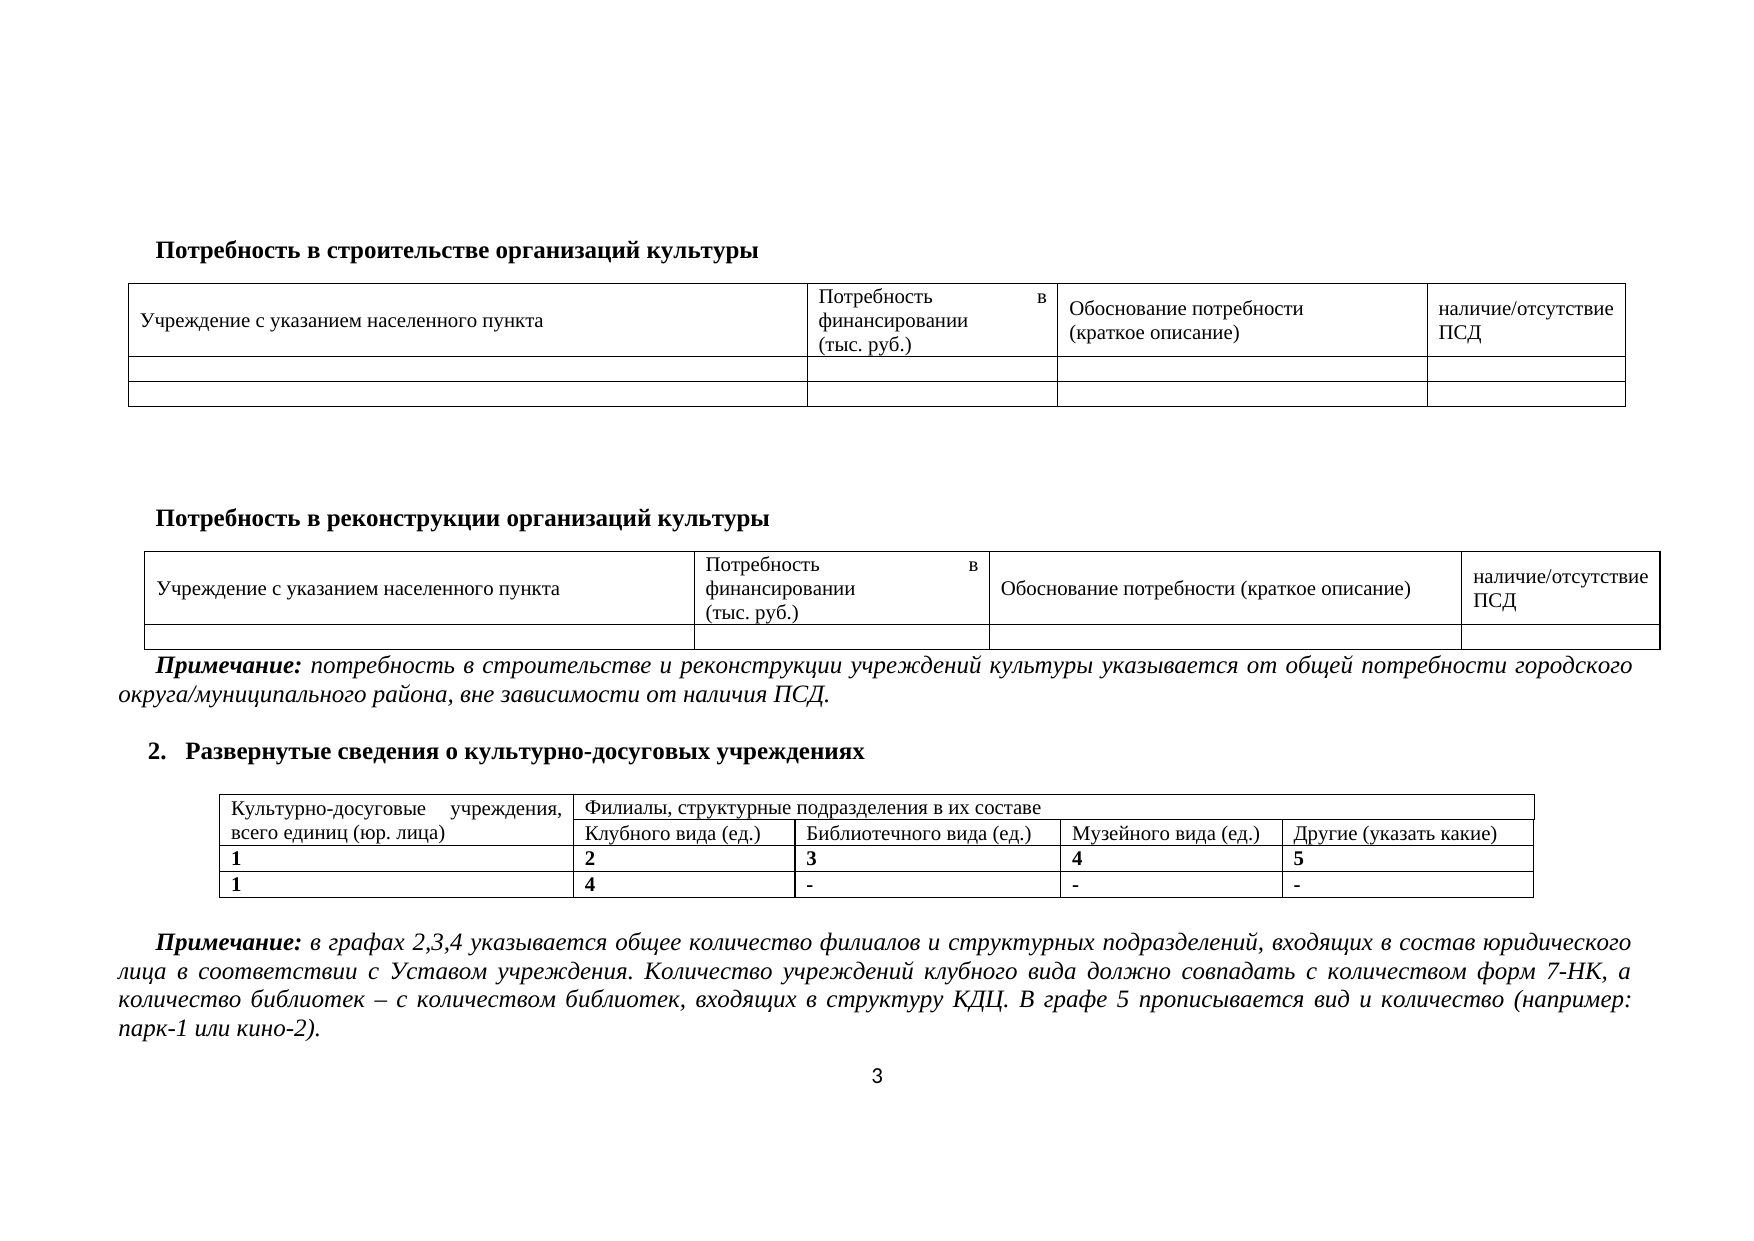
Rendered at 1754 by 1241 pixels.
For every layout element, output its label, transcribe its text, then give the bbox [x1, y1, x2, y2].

list Примечание: потребность в строительстве и реконструкции учреждений культуры указывается от общей потребности городского округа/муниципального района, вне зависимости от наличия ПСД. [118, 650, 1636, 708]
table_header Обоснование потребности (краткое описание) [1058, 284, 1427, 356]
table_header наличие/отсутствие ПСД [1462, 552, 1659, 624]
table_cell Библиотечного вида (ед.) [796, 820, 1060, 845]
table_cell 1 [220, 872, 573, 897]
table_cell 5 [1283, 846, 1533, 871]
table_cell 2 [574, 846, 794, 871]
table_cell [1428, 382, 1625, 406]
list Развернутые сведения о культурно-досуговых учреждениях [148, 736, 1636, 765]
table_cell [129, 382, 807, 406]
table_cell [990, 625, 1461, 649]
table_cell [808, 382, 1057, 406]
table_cell [695, 625, 989, 649]
table_cell [1462, 625, 1659, 649]
table_header Учреждение с указанием населенного пункта [129, 284, 807, 356]
table_cell - [1061, 872, 1282, 897]
table_header Культурно-досуговые учреждения, всего единиц (юр. лица) [220, 795, 573, 845]
table_header Обоснование потребности (краткое описание) [990, 552, 1461, 624]
table_cell [1058, 357, 1427, 381]
table_cell 4 [1061, 846, 1282, 871]
list Потребность в реконструкции организаций культуры [118, 503, 1636, 532]
table_cell - [1283, 872, 1533, 897]
table_cell 1 [220, 846, 573, 871]
table_cell Музейного вида (ед.) [1061, 820, 1282, 845]
table_cell 4 [574, 872, 794, 897]
table_header наличие/отсутствие ПСД [1428, 284, 1625, 356]
table_header Учреждение с указанием населенного пункта [145, 552, 694, 624]
table_header Потребность в финансировании (тыс. руб.) [808, 284, 1057, 356]
table_cell [1428, 357, 1625, 381]
table_header Потребность в финансировании (тыс. руб.) [695, 552, 989, 624]
table_cell 3 [796, 846, 1060, 871]
table_header Филиалы, структурные подразделения в их составе [574, 795, 1534, 819]
table_cell [808, 357, 1057, 381]
table_cell [1058, 382, 1427, 406]
list Примечание: в графах 2,3,4 указывается общее количество филиалов и структурных подразделений, входящих в состав юридического лица в соответствии с Уставом учреждения. Количество учреждений клубного вида должно совпадать с количеством форм 7-НК, а количество библиотек – с количеством библиотек, входящих в структуру КДЦ. В графе 5 прописывается вид и количество (например: парк-1 или кино-2). [118, 927, 1636, 1042]
table_cell [145, 625, 694, 649]
list Потребность в строительстве организаций культуры [118, 235, 1636, 263]
table_cell Клубного вида (ед.) [574, 820, 794, 845]
table_cell [129, 357, 807, 381]
table_cell - [796, 872, 1060, 897]
table_cell Другие (указать какие) [1283, 820, 1533, 845]
